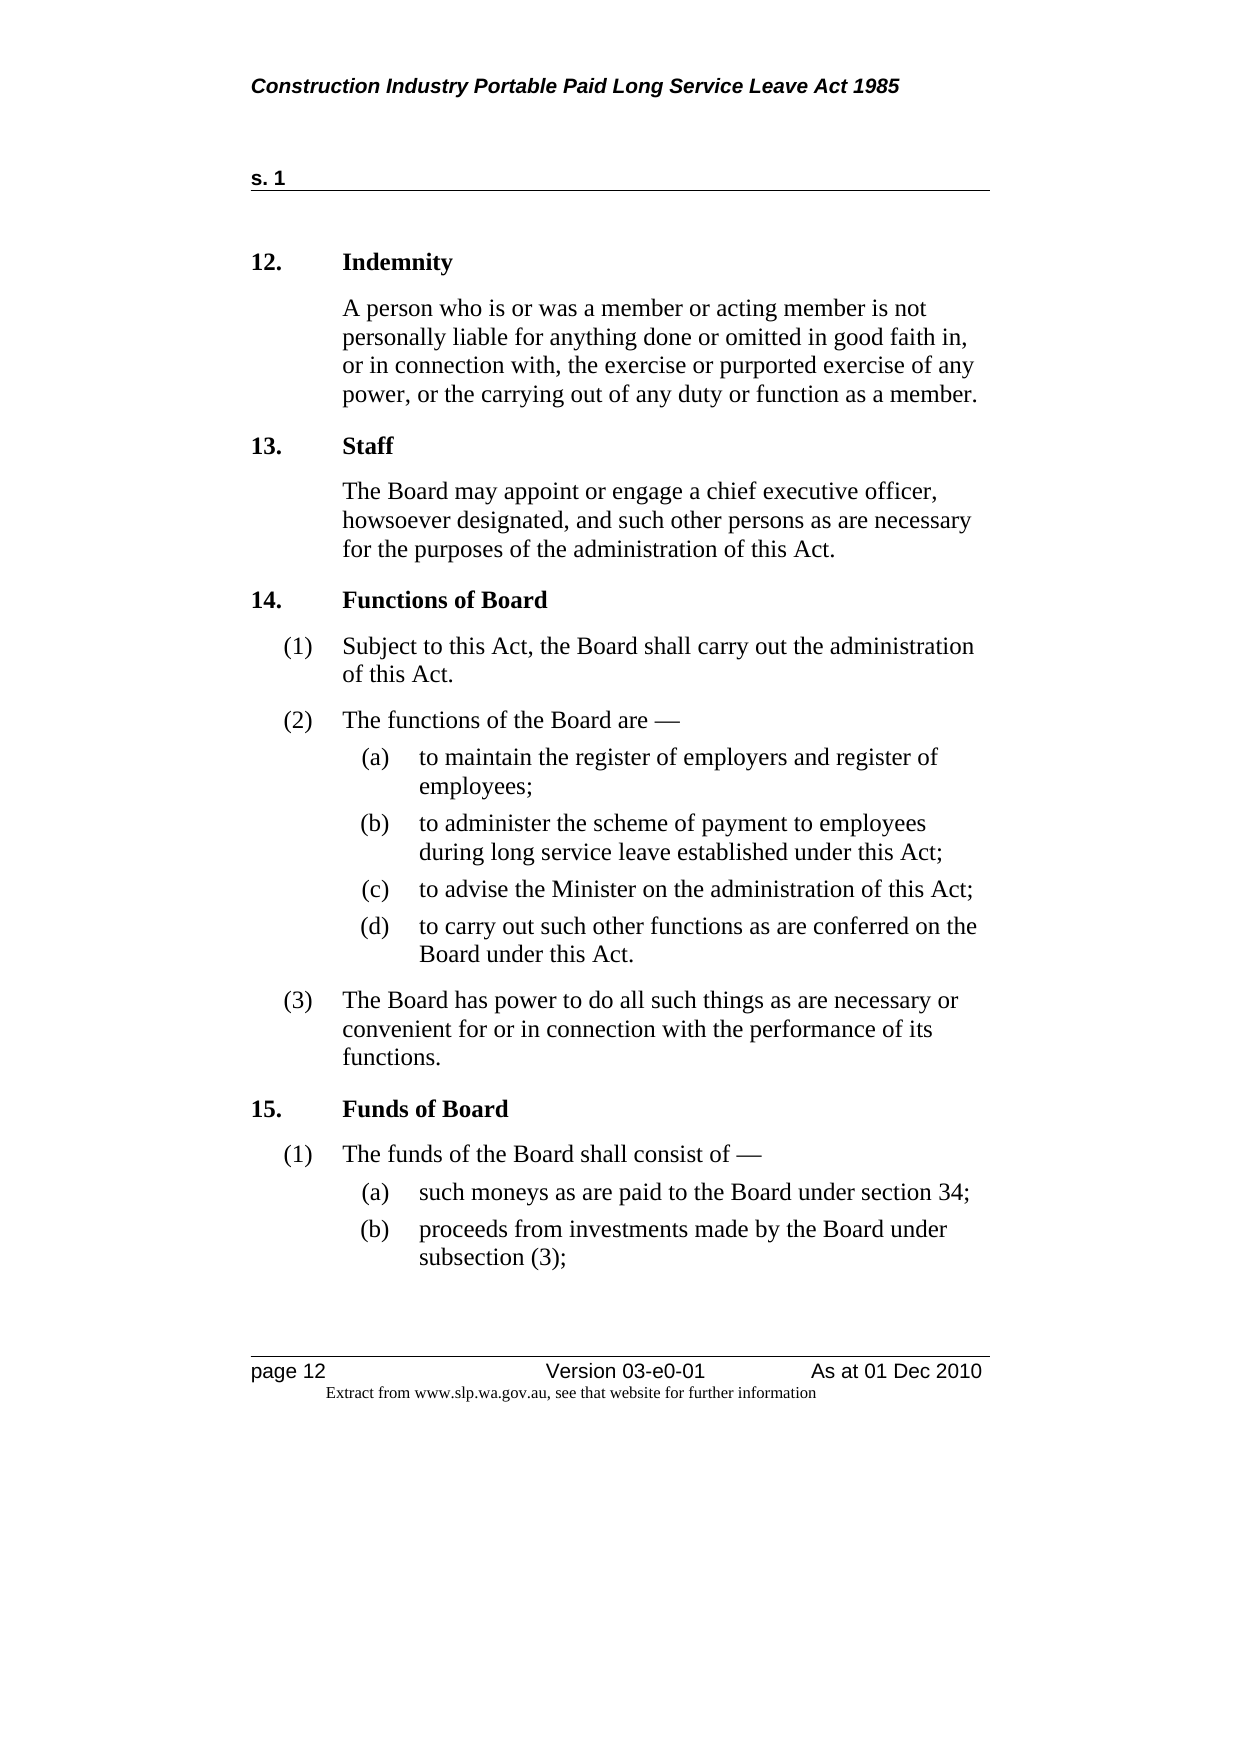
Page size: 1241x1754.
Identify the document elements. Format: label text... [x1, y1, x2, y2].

text (c) to advise the Minister on the administration of this Act; [251, 874, 990, 902]
text (3) The Board has power to do all such things as are necessary or convenient for or in connection with the performance of its functions. [251, 985, 990, 1071]
text (b) to administer the scheme of payment to employees during long service leave established under this Act; [251, 808, 990, 865]
text (1) Subject to this Act, the Board shall carry out the administration of this Act. [251, 631, 990, 688]
subtitle 12. Indemnity [251, 247, 990, 276]
text (b) proceeds from investments made by the Board under subsection (3); [251, 1214, 990, 1271]
text (2) The functions of the Board are — [251, 705, 990, 734]
text (d) to carry out such other functions as are conferred on the Board under this Act. [251, 911, 990, 968]
subtitle 15. Funds of Board [251, 1094, 990, 1123]
text A person who is or was a member or acting member is not personally liable for anything done or omitted in good faith in, or in connection with, the exercise or purported exercise of any power, or the carrying out of any duty or function as a member. [251, 293, 990, 408]
text (1) The funds of the Board shall consist of — [251, 1139, 990, 1168]
subtitle 13. Staff [251, 431, 990, 459]
text (a) such moneys as are paid to the Board under section 34; [251, 1177, 990, 1205]
subtitle 14. Functions of Board [251, 585, 990, 614]
text (a) to maintain the register of employers and register of employees; [251, 742, 990, 799]
text The Board may appoint or engage a chief executive officer, howsoever designated, and such other persons as are necessary for the purposes of the administration of this Act. [251, 476, 990, 562]
